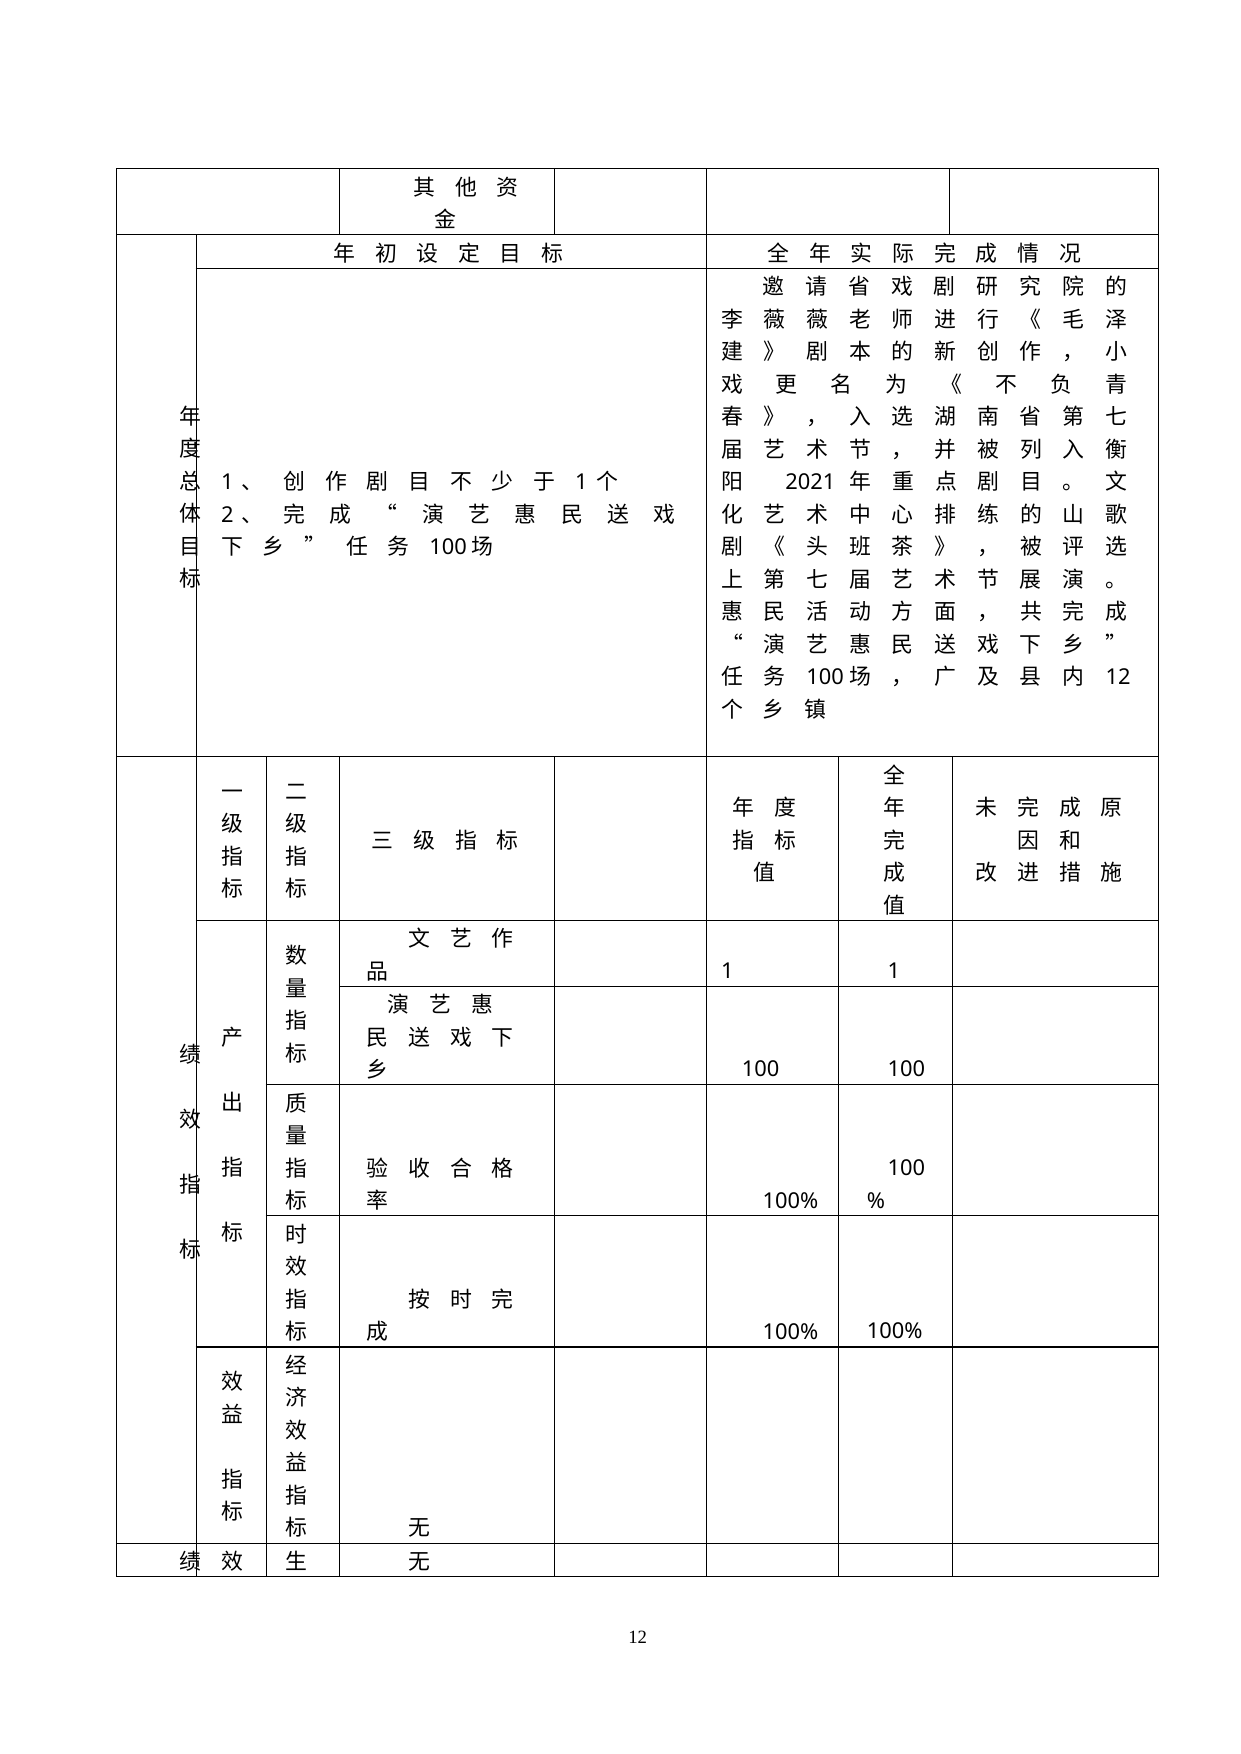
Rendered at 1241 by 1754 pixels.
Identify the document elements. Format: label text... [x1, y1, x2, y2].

table_cell [707, 1348, 838, 1542]
table_cell 效 益 指 标 [197, 1544, 266, 1576]
table_cell 年初设定目标 [197, 235, 706, 268]
table_cell [953, 1544, 1158, 1576]
table_cell 邀请省戏剧研究院的李薇薇老师进行《毛泽建》剧本的新创作，小戏更名为《不负青春》，入选湖南省第七届艺术节，并被列入衡阳 2021 年重点剧目。文化艺术中心排练的山歌剧《头班茶》，被评选上第七届艺术节展演。惠民活动方面，共完成“演艺惠民送戏下乡”任务100场，广及县内12个乡镇 [707, 269, 1158, 756]
table_cell 年度指标值 [707, 757, 838, 920]
table_cell 一级指标 [197, 757, 266, 920]
table_cell 年度总体目标 [117, 235, 196, 756]
table_cell [555, 1216, 706, 1346]
table_cell 验收合格率 [340, 1085, 554, 1215]
table_cell 100 [707, 987, 838, 1084]
table_cell [555, 1544, 706, 1576]
table_cell [555, 169, 706, 234]
table_cell 质量指标 [267, 1085, 339, 1215]
table_cell 其他资金 [340, 169, 554, 234]
table_cell 100% [839, 1216, 952, 1346]
table_cell [953, 921, 1158, 986]
table_cell [555, 1085, 706, 1215]
table_cell [953, 1348, 1158, 1542]
table_cell 100% [839, 1085, 952, 1215]
table_cell 创作剧目不少于1个 完成“演艺惠民送戏下乡”任务100场 [197, 269, 706, 756]
table_cell [555, 987, 706, 1084]
table_cell 绩效指标 [117, 1544, 196, 1576]
table_cell [707, 169, 949, 234]
table_cell 全年实际完成情况 [707, 235, 1158, 268]
table_cell 未完成原因和 改进措施 [953, 757, 1158, 920]
table_cell [555, 921, 706, 986]
table_cell [839, 1544, 952, 1576]
table_cell 按时完成 [340, 1216, 554, 1346]
table_cell 二级指标 [267, 757, 339, 920]
table_cell [839, 1348, 952, 1542]
table_cell 100% [707, 1216, 838, 1346]
table_cell 数量指标 [267, 921, 339, 1084]
table_cell 产 出 指 标 [197, 921, 266, 1346]
table_cell [555, 757, 706, 920]
table_cell 1 [707, 921, 838, 986]
table_cell [950, 169, 1158, 234]
table_cell [953, 1085, 1158, 1215]
table_cell 时效指标 [267, 1216, 339, 1346]
table_cell [953, 987, 1158, 1084]
table_cell 100 [839, 987, 952, 1084]
table_cell 无 [340, 1348, 554, 1542]
table_cell [707, 1544, 838, 1576]
table_cell 绩 效 指 标 [117, 757, 196, 1542]
table_cell 三级指标 [340, 757, 554, 920]
table_cell 生态效益 指 [267, 1544, 339, 1576]
table_cell 演艺惠民送戏下乡 [340, 987, 554, 1084]
table_cell [953, 1216, 1158, 1346]
table_cell 1 [839, 921, 952, 986]
table_cell 效益 指标 [197, 1348, 266, 1542]
table_cell 无 [340, 1544, 554, 1576]
table_cell 100% [707, 1085, 838, 1215]
table_cell 文艺作品 [340, 921, 554, 986]
table_cell 全年 完成值 [839, 757, 952, 920]
table_cell [555, 1348, 706, 1542]
table_cell 经济效益指标 [267, 1348, 339, 1542]
